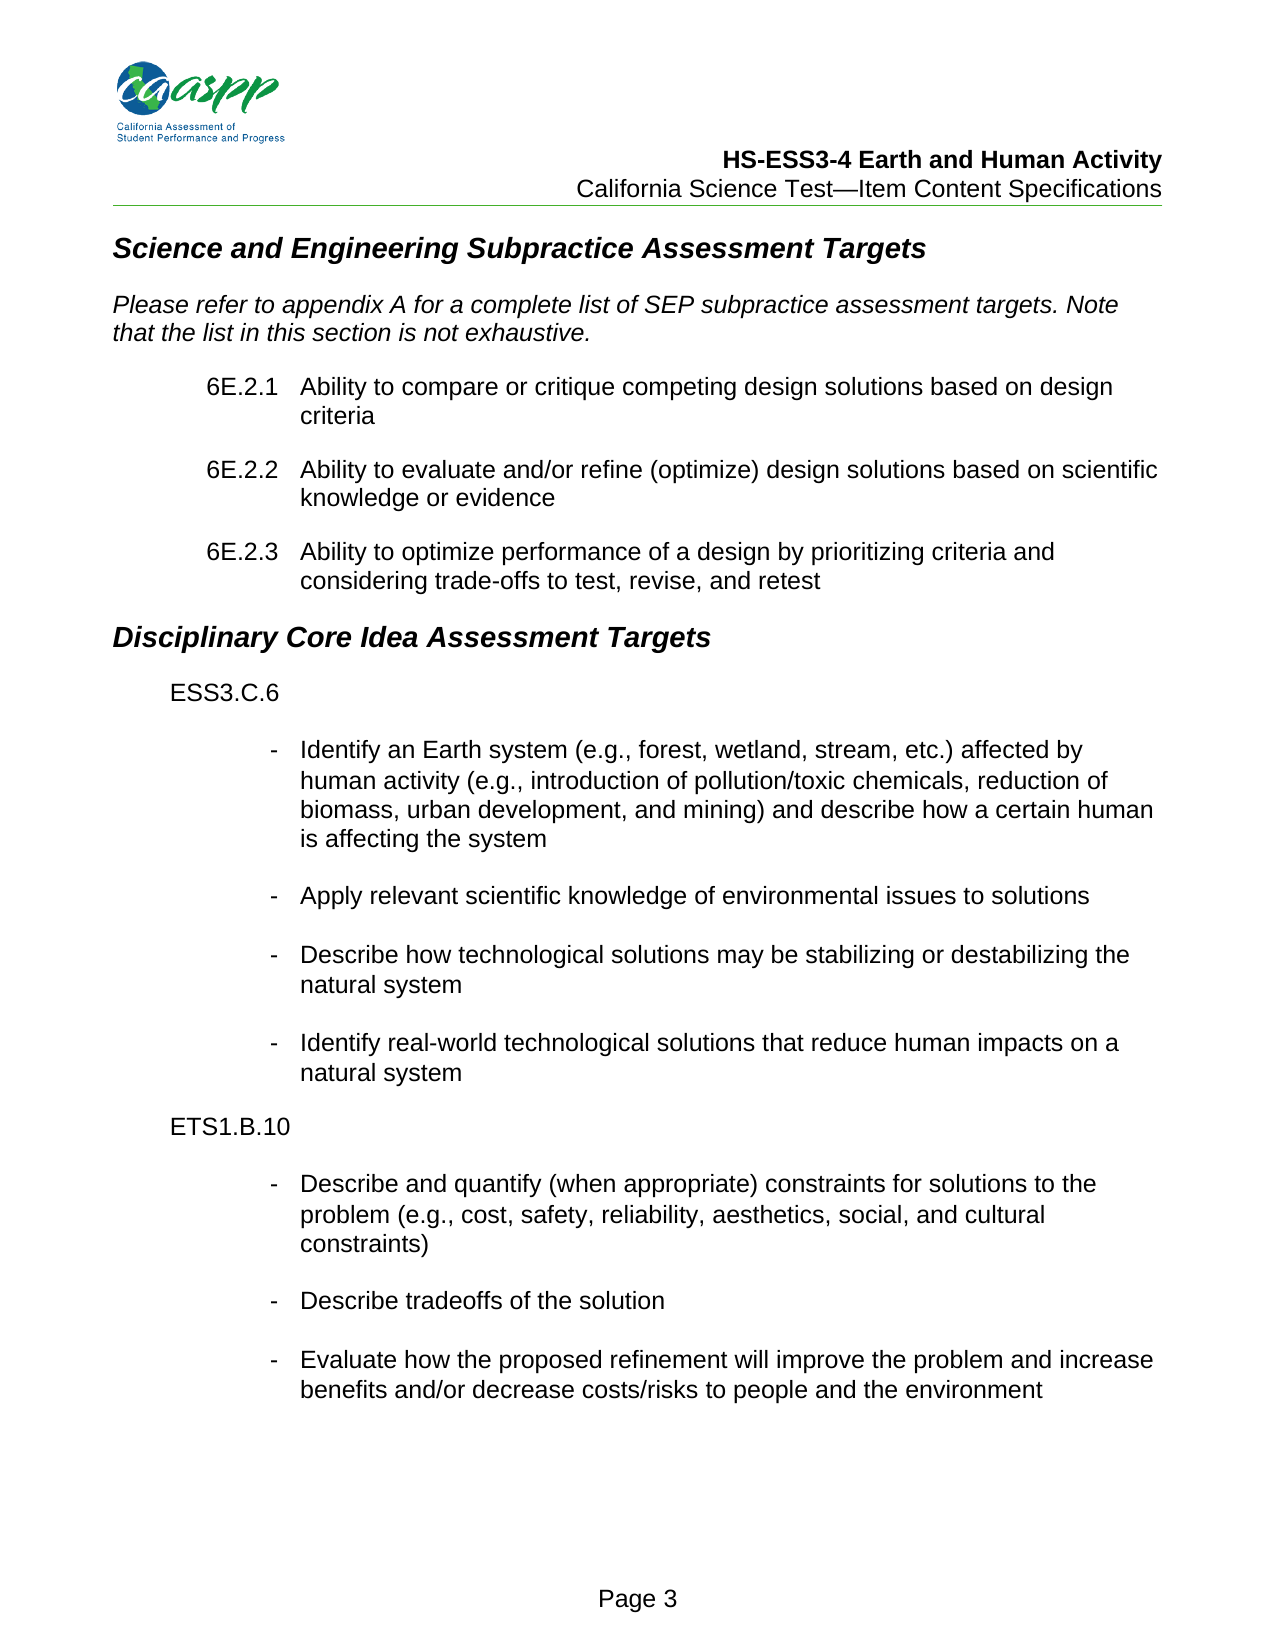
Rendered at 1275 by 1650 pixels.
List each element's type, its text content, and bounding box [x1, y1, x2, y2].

text Identify real-world technological solutions that reduce human impacts on a natural system [270, 1024, 1162, 1087]
text Describe how technological solutions may be stabilizing or destabilizing the natural system [270, 936, 1162, 999]
text Evaluate how the proposed refinement will improve the problem and increase benefits and/or decrease costs/risks to people and the environment [270, 1341, 1162, 1404]
text Describe and quantify (when appropriate) constraints for solutions to the problem (e.g., cost, safety, reliability, aesthetics, social, and cultural constraints) [270, 1166, 1162, 1257]
subtitle Disciplinary Core Idea Assessment Targets [112, 620, 1162, 653]
text 6E.2.2 Ability to evaluate and/or refine (optimize) design solutions based on scientific knowledge or evidence [206, 455, 1162, 512]
text Describe tradeoffs of the solution [270, 1282, 1162, 1316]
subtitle ESS3.C.6 [169, 678, 1162, 707]
text Identify an Earth system (e.g., forest, wetland, stream, etc.) affected by human activity (e.g., introduction of pollution/toxic chemicals, reduction of biomass, urban development, and mining) and describe how a certain human is affecting the system [270, 732, 1162, 852]
text 6E.2.1 Ability to compare or critique competing design solutions based on design criteria [206, 372, 1162, 430]
text Apply relevant scientific knowledge of environmental issues to solutions [270, 877, 1162, 911]
picture [112, 60, 287, 146]
text 6E.2.3 Ability to optimize performance of a design by prioritizing criteria and considering trade-offs to test, revise, and retest [206, 537, 1162, 595]
text Please refer to appendix A for a complete list of SEP subpractice assessment targets. Note that the list in this section is not exhaustive. [112, 290, 1162, 347]
subtitle ETS1.B.10 [169, 1112, 1162, 1141]
subtitle Science and Engineering Subpractice Assessment Targets [112, 231, 1162, 265]
